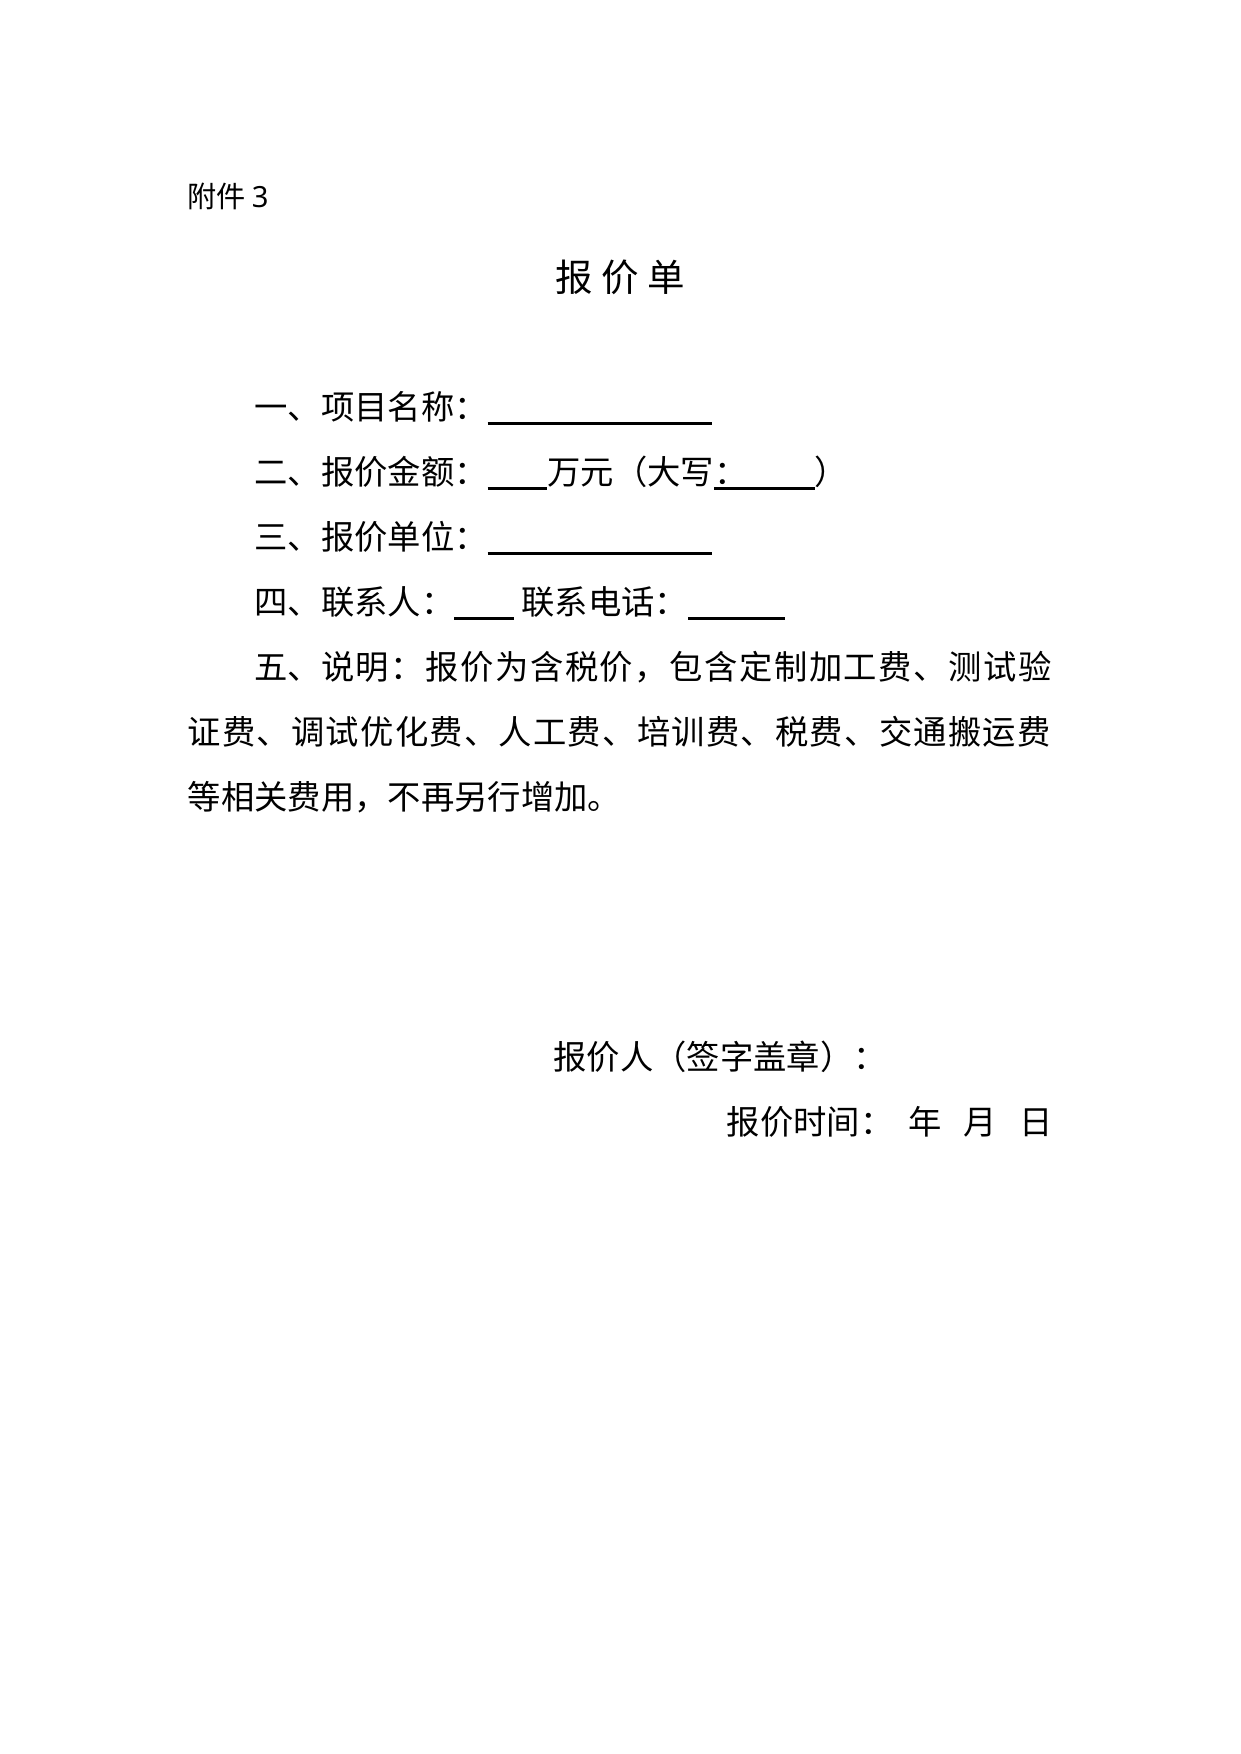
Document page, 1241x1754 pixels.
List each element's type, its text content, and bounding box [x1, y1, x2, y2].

list 三、报价单位： [187, 503, 1053, 568]
list 一、项目名称： [187, 373, 1053, 438]
list 报价人（签字盖章）： [187, 1023, 1053, 1088]
list 报价时间： 年 月 日 [187, 1088, 1053, 1153]
list 二、报价金额： 万元（大写： ） [187, 438, 1053, 503]
list 说明：报价为含税价，包含定制加工费、测试验证费、调试优化费、人工费、培训费、税费、交通搬运费等相关费用，不再另行增加。 [187, 633, 1053, 828]
text 报 价 单 [187, 243, 1053, 308]
list 四、联系人： 联系电话： [187, 568, 1053, 633]
text 附件3 [187, 162, 1053, 227]
